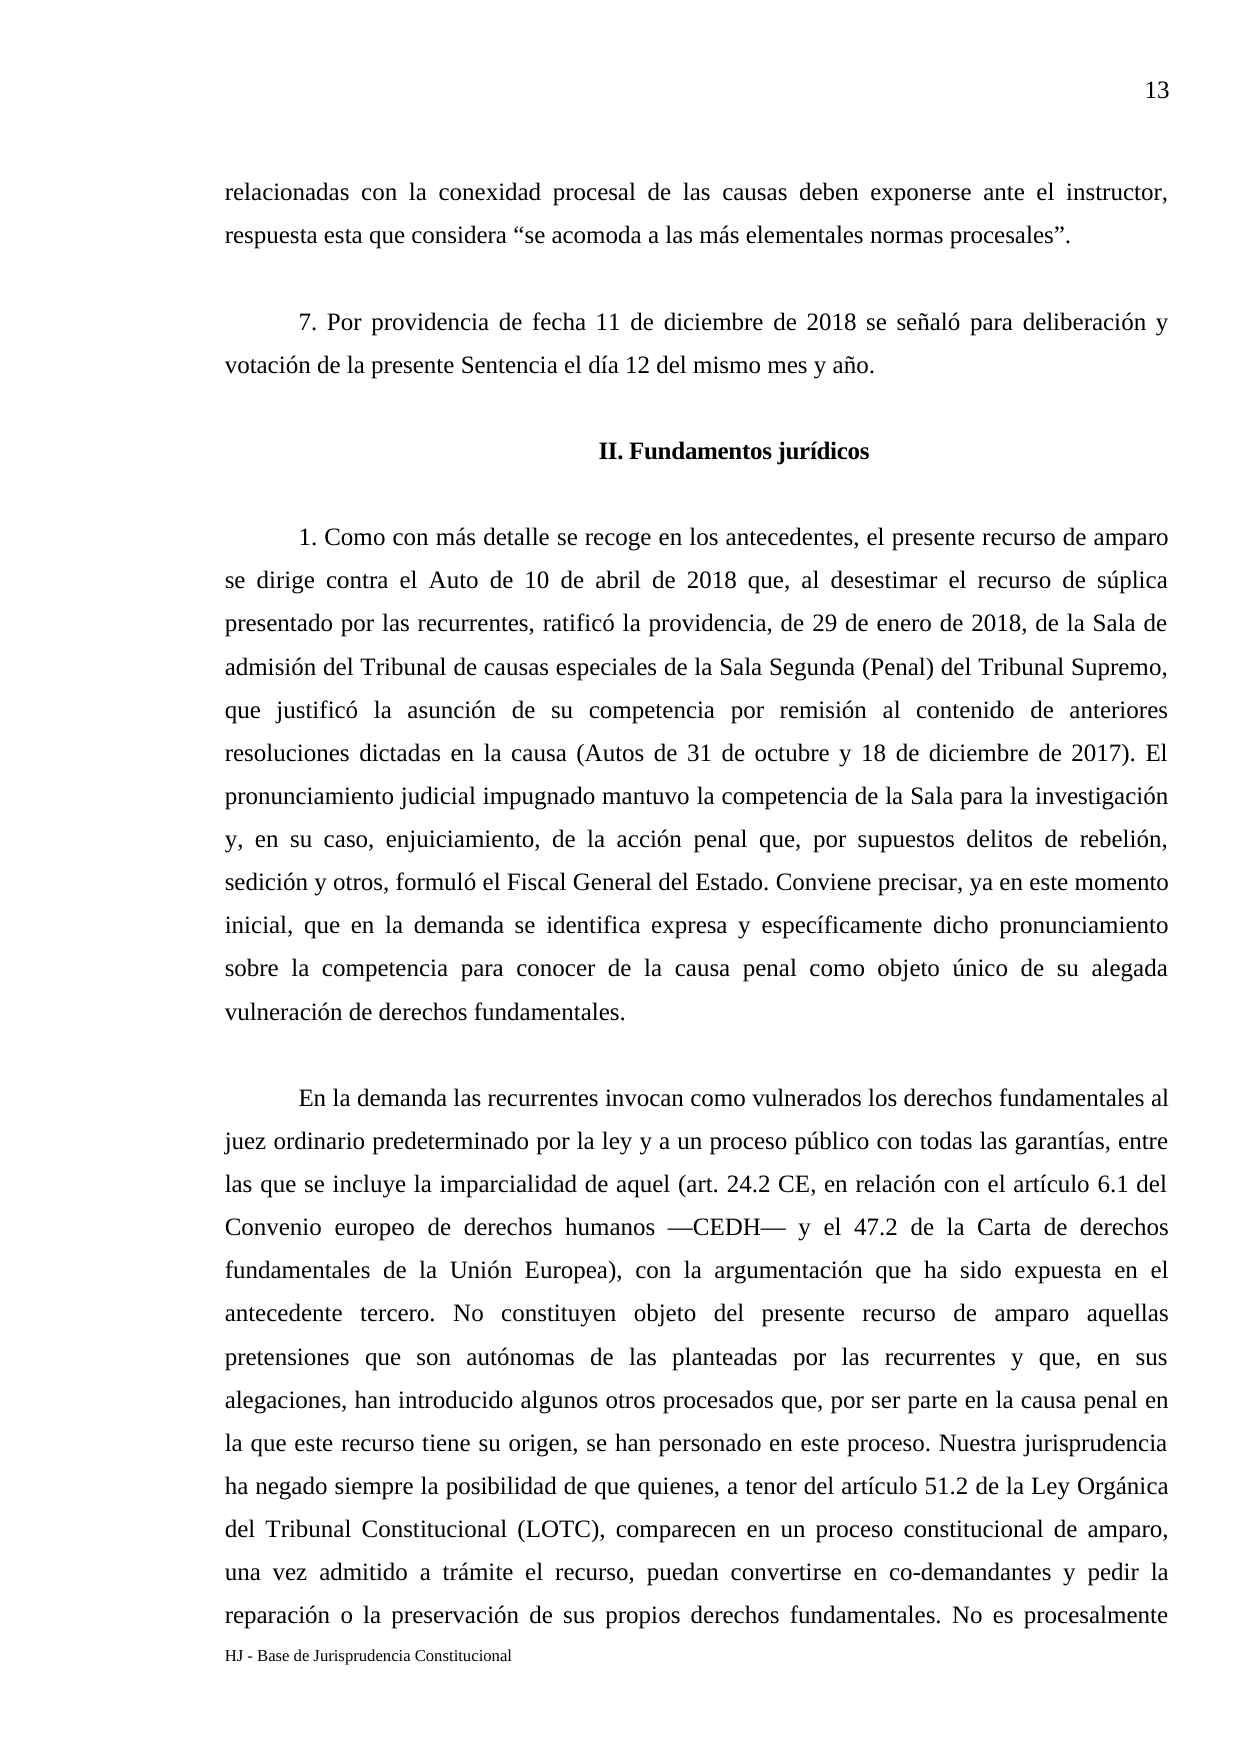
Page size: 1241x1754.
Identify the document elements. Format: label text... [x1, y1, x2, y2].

text 1. Como con más detalle se recoge en los antecedentes, el presente recurso de amparo se dirige contra el Auto de 10 de abril de 2018 que, al desestimar el recurso de súplica presentado por las recurrentes, ratificó la providencia, de 29 de enero de 2018, de la Sala de admisión del Tribunal de causas especiales de la Sala Segunda (Penal) del Tribunal Supremo, que justificó la asunción de su competencia por remisión al contenido de anteriores resoluciones dictadas en la causa (Autos de 31 de octubre y 18 de diciembre de 2017). El pronunciamiento judicial impugnado mantuvo la competencia de la Sala para la investigación y, en su caso, enjuiciamiento, de la acción penal que, por supuestos delitos de rebelión, sedición y otros, formuló el Fiscal General del Estado. Conviene precisar, ya en este momento inicial, que en la demanda se identifica expresa y específicamente dicho pronunciamiento sobre la competencia para conocer de la causa penal como objeto único de su alegada vulneración de derechos fundamentales. [224, 522, 1169, 1025]
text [224, 1083, 1169, 1629]
text 7. Por providencia de fecha 11 de diciembre de 2018 se señaló para deliberación y votación de la presente Sentencia el día 12 del mismo mes y año. [224, 307, 1169, 378]
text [224, 177, 1169, 249]
subtitle II. Fundamentos jurídicos [224, 436, 1169, 465]
